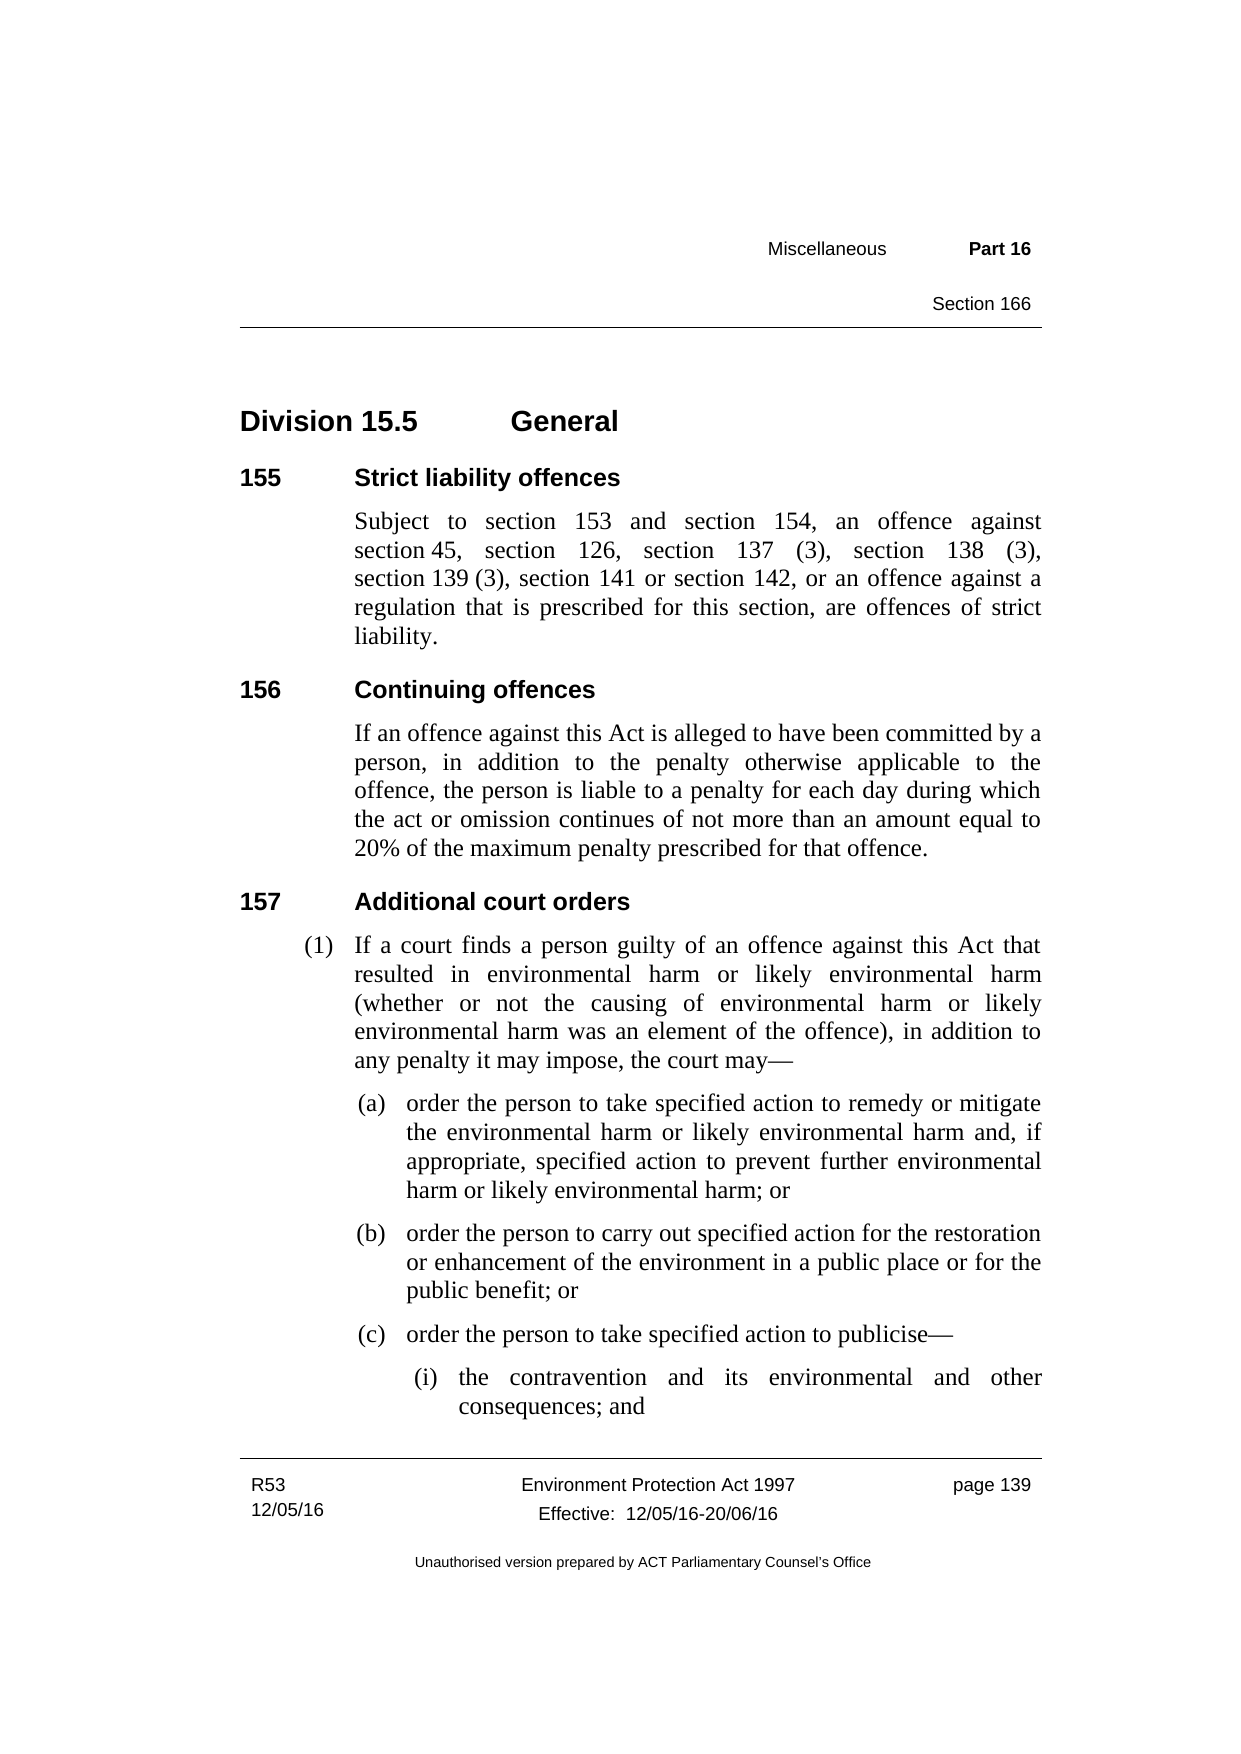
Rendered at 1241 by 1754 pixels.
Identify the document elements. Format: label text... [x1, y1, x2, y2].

text Division 15.5 General [239, 404, 1042, 438]
text Subject to section 153 and section 154, an offence against section 45, section 126, section 137 (3), section 138 (3), section 139 (3), section 141 or section 142, or an offence against a regulation that is prescribed for this section, are offences of strict liability. [354, 506, 1042, 650]
text (1) If a court finds a person guilty of an offence against this Act that resulted in environmental harm or likely environmental harm (whether or not the causing of environmental harm or likely environmental harm was an element of the offence), in addition to any penalty it may impose, the court may— [239, 930, 1042, 1074]
text If an offence against this Act is alleged to have been committed by a person, in addition to the penalty otherwise applicable to the offence, the person is liable to a penalty for each day during which the act or omission continues of not more than an amount equal to 20% of the maximum penalty prescribed for that offence. [354, 718, 1042, 862]
text (c) order the person to take specified action to publicise— [239, 1319, 1042, 1348]
text (i) the contravention and its environmental and other consequences; and [239, 1362, 1042, 1420]
text (b) order the person to carry out specified action for the restoration or enhancement of the environment in a public place or for the public benefit; or [239, 1218, 1042, 1304]
text 156 Continuing offences [239, 675, 1042, 703]
text 155 Strict liability offences [239, 463, 1042, 491]
text (a) order the person to take specified action to remedy or mitigate the environmental harm or likely environmental harm and, if appropriate, specified action to prevent further environmental harm or likely environmental harm; or [239, 1088, 1042, 1203]
text 157 Additional court orders [239, 887, 1042, 916]
